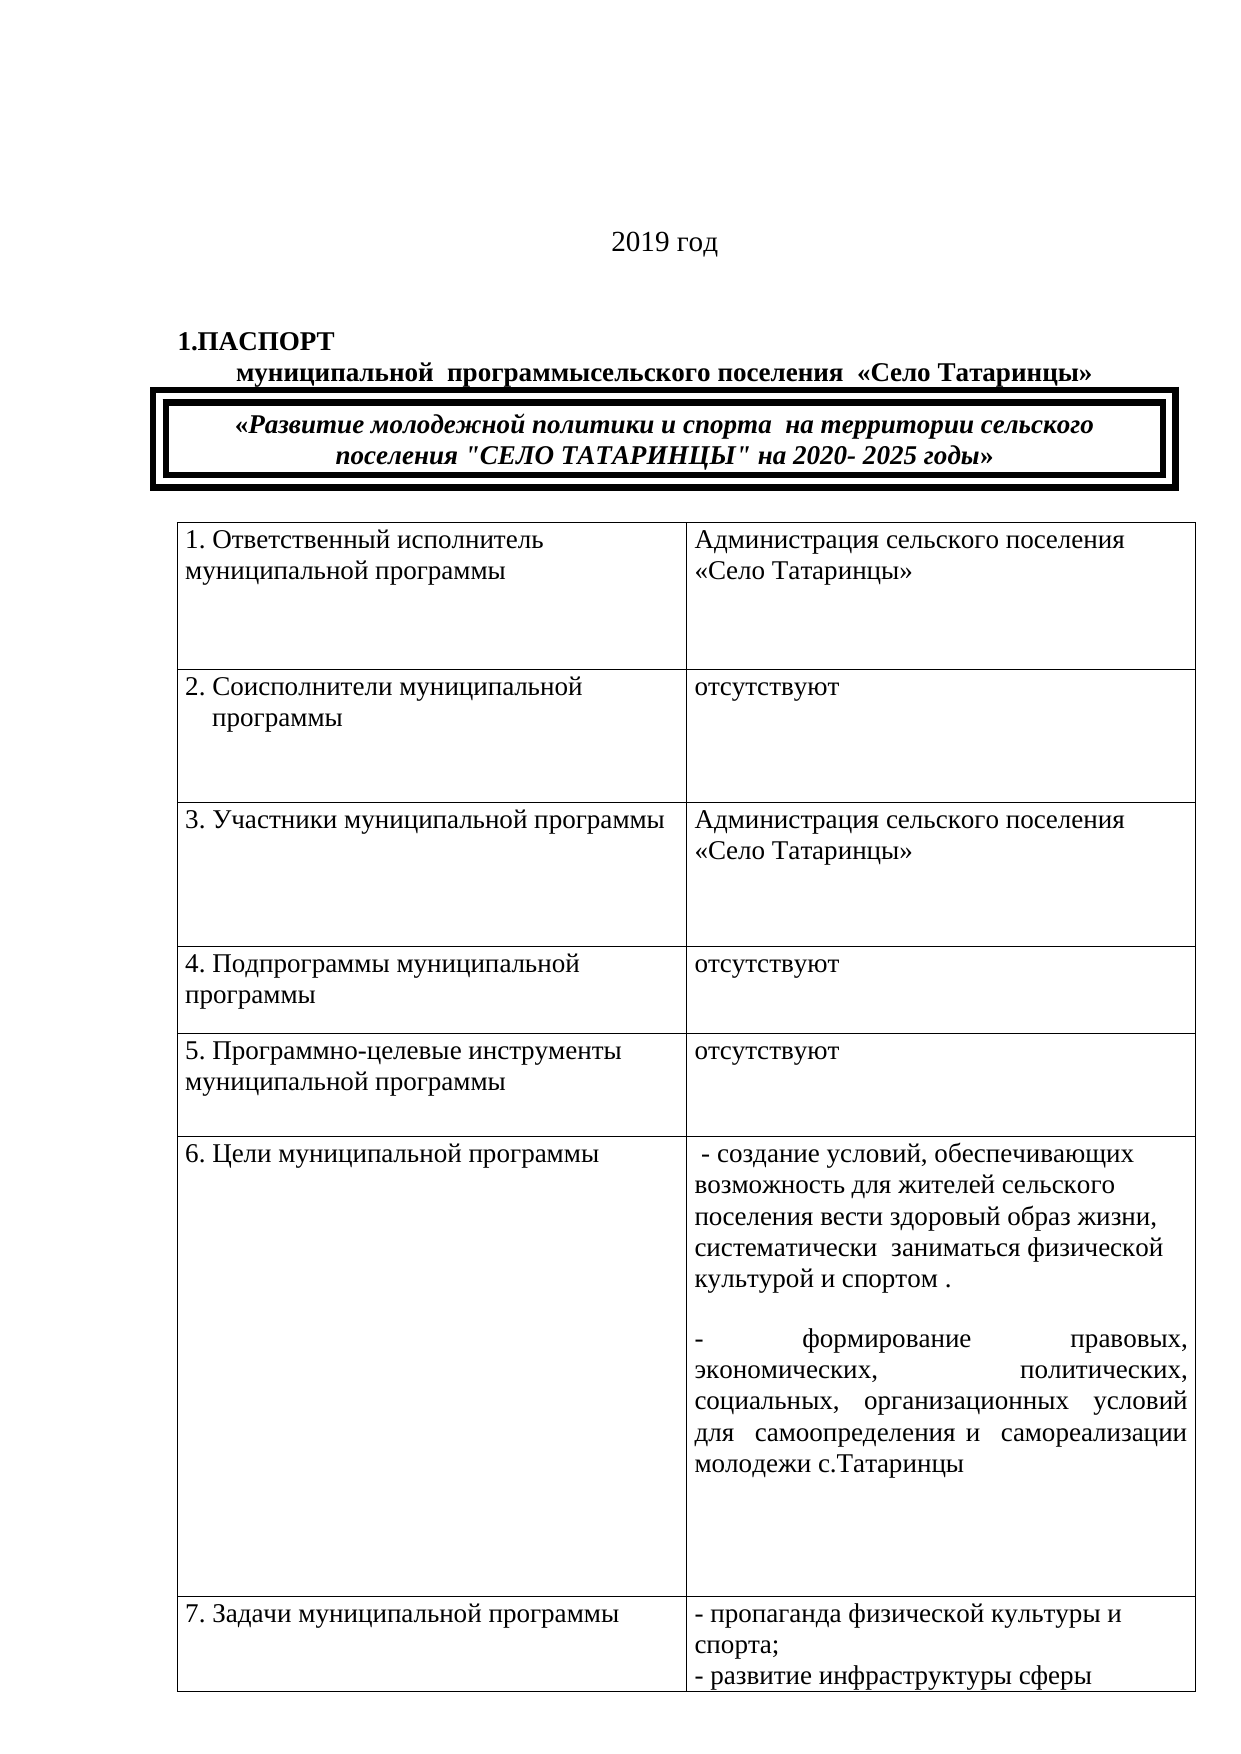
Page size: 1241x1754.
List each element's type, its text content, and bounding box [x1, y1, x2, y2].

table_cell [687, 1597, 1195, 1691]
table_header 1. Ответственный исполнитель муниципальной программы [178, 523, 686, 669]
table_cell 3. Участники муниципальной программы [178, 803, 686, 946]
table_cell отсутствуют [687, 670, 1195, 802]
table_cell отсутствуют [687, 1034, 1195, 1136]
text 1.ПАСПОРТ [177, 291, 1152, 356]
table_cell 2. Соисполнители муниципальной программы [178, 670, 686, 802]
table_header Администрация сельского поселения «Село Татаринцы» [687, 523, 1195, 669]
table_cell Администрация сельского поселения «Село Татаринцы» [687, 803, 1195, 946]
table_cell отсутствуют [687, 947, 1195, 1033]
text «Развитие молодежной политики и спорта на территории сельского поселения "СЕЛО ТАТАРИНЦЫ" на 2020- 2025 годы» [156, 393, 1172, 484]
table_cell 6. Цели муниципальной программы [178, 1137, 686, 1596]
table_cell 5. Программно-целевые инструменты муниципальной программы [178, 1034, 686, 1136]
table_cell 4. Подпрограммы муниципальной программы [178, 947, 686, 1033]
text 2019 год [177, 224, 1152, 257]
table_cell - создание условий, обеспечивающих возможность для жителей сельского поселения вести здоровый образ жизни, систематически заниматься физической культурой и спортом . - формирование правовых, экономических, политических, социальных, организационных условий для самоопределения и самореализации молодежи с.Татаринцы [687, 1137, 1195, 1596]
text муниципальной программысельского поселения «Село Татаринцы» [177, 356, 1152, 387]
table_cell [178, 1597, 686, 1691]
